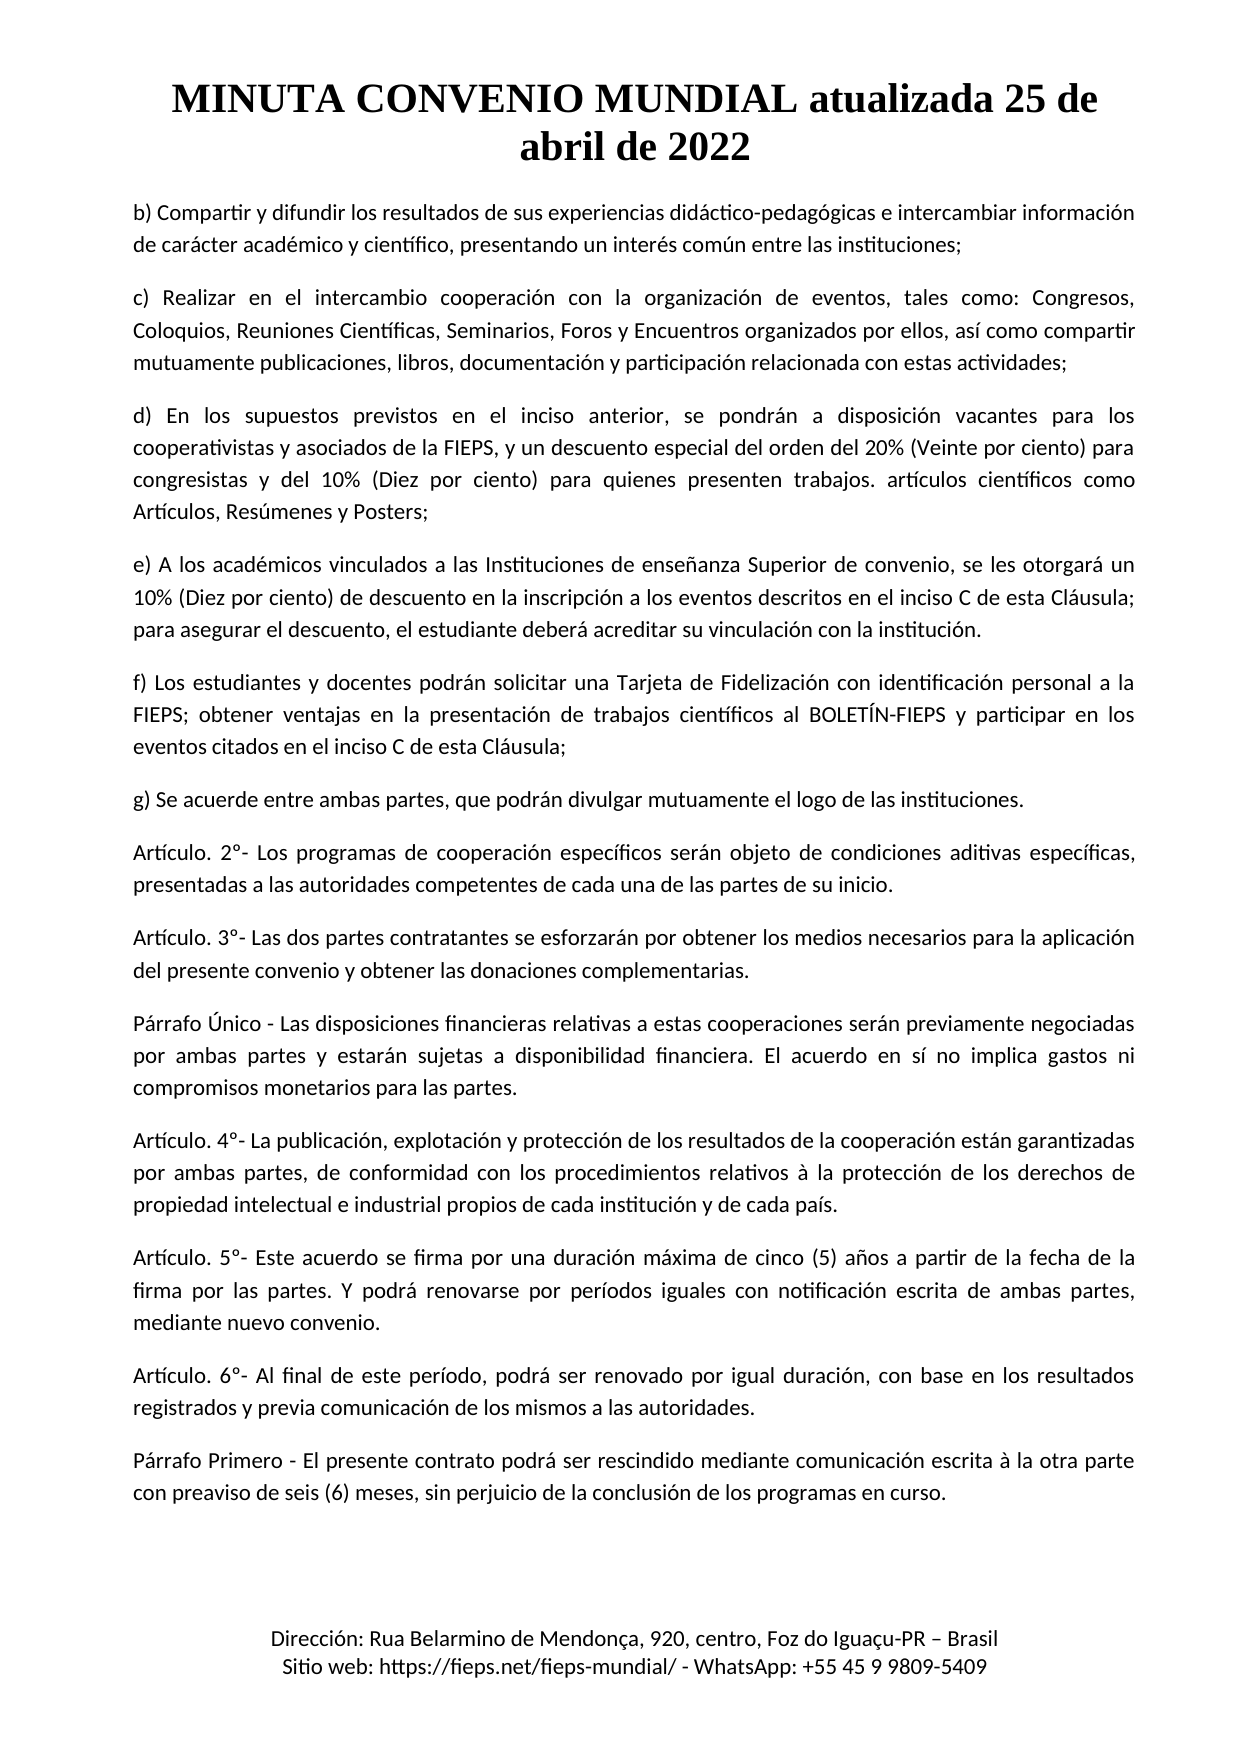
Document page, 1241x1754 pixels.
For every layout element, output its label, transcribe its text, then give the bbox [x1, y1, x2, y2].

text g) Se acuerde entre ambas partes, que podrán divulgar mutuamente el logo de las instituciones. [133, 785, 1137, 813]
text b) Compartir y difundir los resultados de sus experiencias didáctico-pedagógicas e intercambiar información de carácter académico y científico, presentando un interés común entre las instituciones; [133, 198, 1137, 258]
text f) Los estudiantes y docentes podrán solicitar una Tarjeta de Fidelización con identificación personal a la FIEPS; obtener ventajas en la presentación de trabajos científicos al BOLETÍN-FIEPS y participar en los eventos citados en el inciso C de esta Cláusula; [133, 668, 1137, 760]
text Artículo. 2º- Los programas de cooperación específicos serán objeto de condiciones aditivas específicas, presentadas a las autoridades competentes de cada una de las partes de su inicio. [133, 838, 1137, 898]
text Artículo. 5º- Este acuerdo se firma por una duración máxima de cinco (5) años a partir de la fecha de la firma por las partes. Y podrá renovarse por períodos iguales con notificación escrita de ambas partes, mediante nuevo convenio. [133, 1243, 1137, 1336]
text Párrafo Primero - El presente contrato podrá ser rescindido mediante comunicación escrita à la otra parte con preaviso de seis (6) meses, sin perjuicio de la conclusión de los programas en curso. [133, 1446, 1137, 1506]
text e) A los académicos vinculados a las Instituciones de enseñanza Superior de convenio, se les otorgará un 10% (Diez por ciento) de descuento en la inscripción a los eventos descritos en el inciso C de esta Cláusula; para asegurar el descuento, el estudiante deberá acreditar su vinculación con la institución. [133, 551, 1137, 643]
text Artículo. 4º- La publicación, explotación y protección de los resultados de la cooperación están garantizadas por ambas partes, de conformidad con los procedimientos relativos à la protección de los derechos de propiedad intelectual e industrial propios de cada institución y de cada país. [133, 1126, 1137, 1218]
text Artículo. 6º- Al final de este período, podrá ser renovado por igual duración, con base en los resultados registrados y previa comunicación de los mismos a las autoridades. [133, 1361, 1137, 1421]
text c) Realizar en el intercambio cooperación con la organización de eventos, tales como: Congresos, Coloquios, Reuniones Científicas, Seminarios, Foros y Encuentros organizados por ellos, así como compartir mutuamente publicaciones, libros, documentación y participación relacionada con estas actividades; [133, 283, 1137, 376]
text Párrafo Único - Las disposiciones financieras relativas a estas cooperaciones serán previamente negociadas por ambas partes y estarán sujetas a disponibilidad financiera. El acuerdo en sí no implica gastos ni compromisos monetarios para las partes. [133, 1009, 1137, 1101]
text d) En los supuestos previstos en el inciso anterior, se pondrán a disposición vacantes para los cooperativistas y asociados de la FIEPS, y un descuento especial del orden del 20% (Veinte por ciento) para congresistas y del 10% (Diez por ciento) para quienes presenten trabajos. artículos científicos como Artículos, Resúmenes y Posters; [133, 401, 1137, 526]
text Artículo. 3º- Las dos partes contratantes se esforzarán por obtener los medios necesarios para la aplicación del presente convenio y obtener las donaciones complementarias. [133, 923, 1137, 984]
